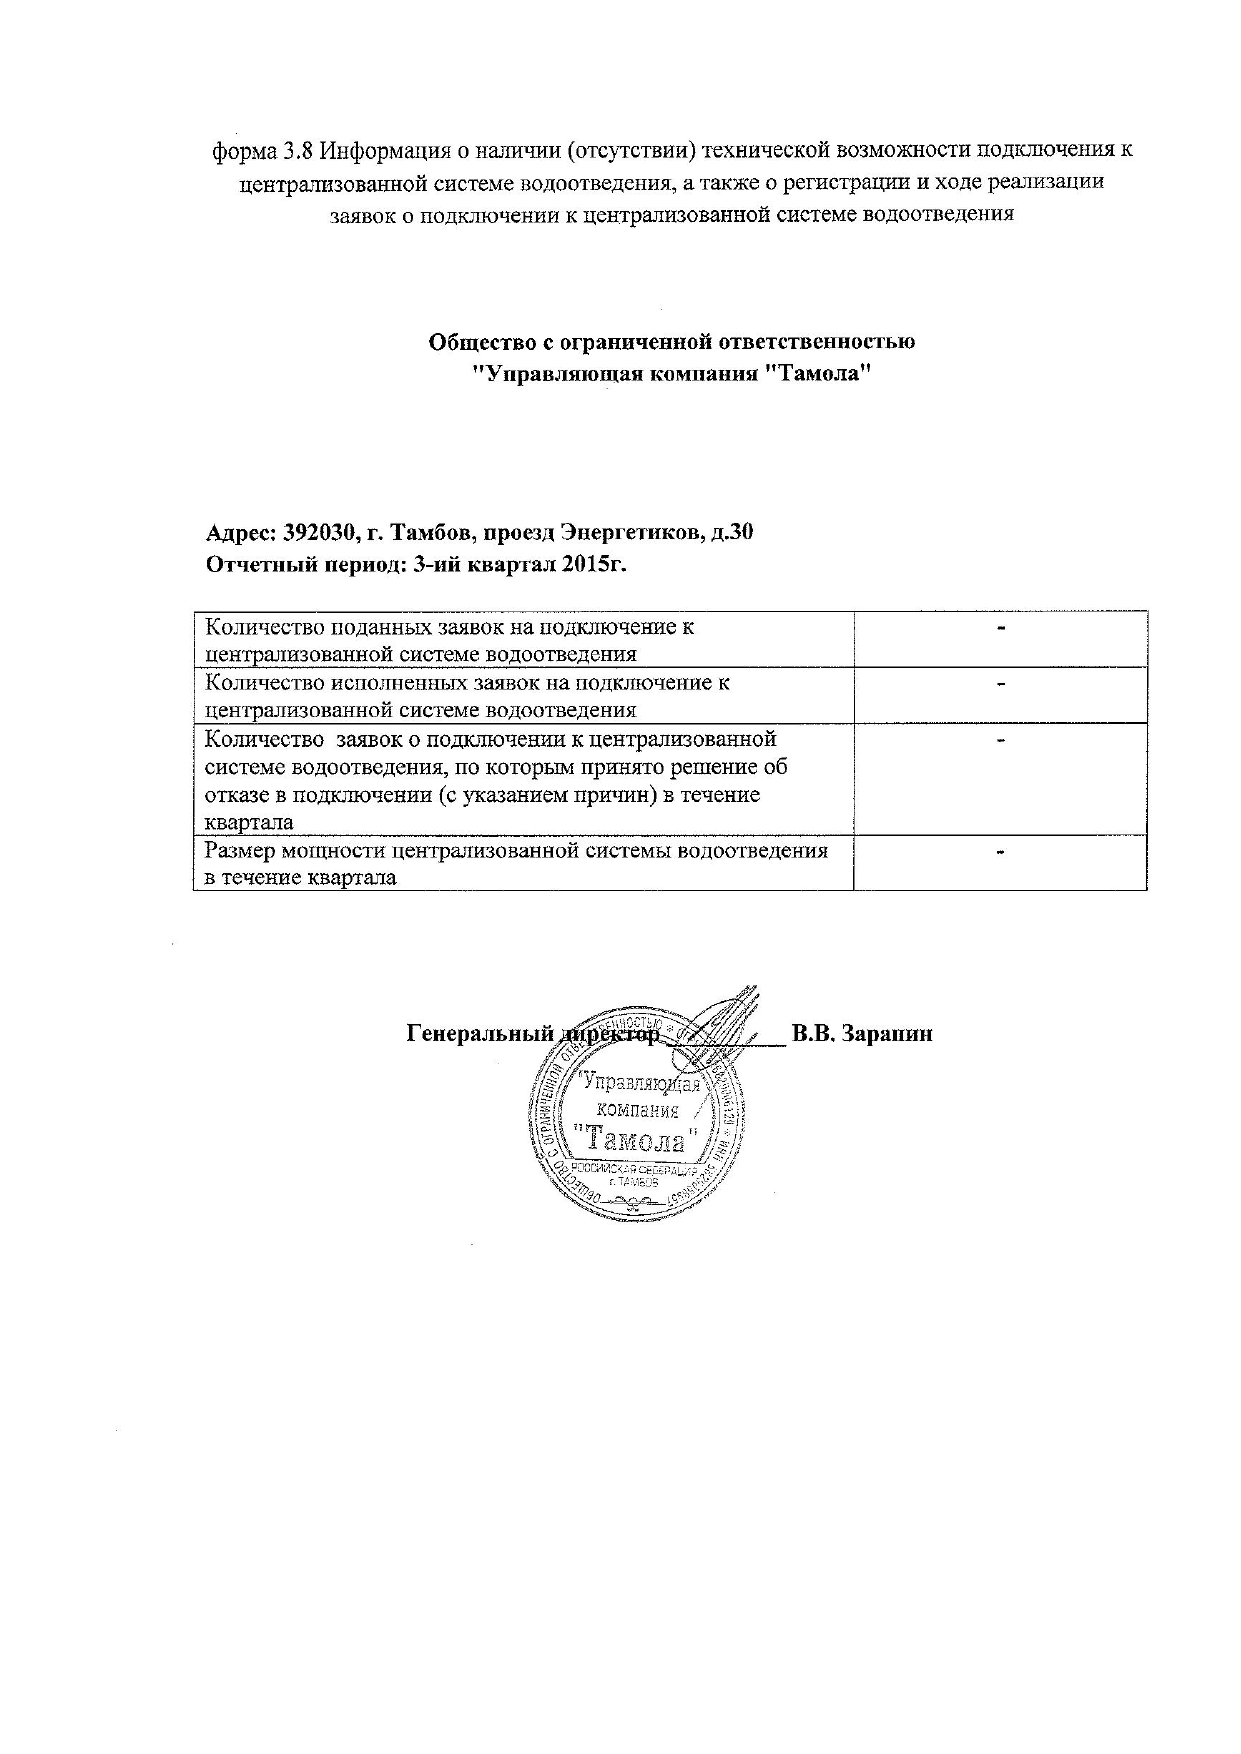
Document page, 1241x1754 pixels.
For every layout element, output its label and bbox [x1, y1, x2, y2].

picture [29, 29, 1211, 1636]
